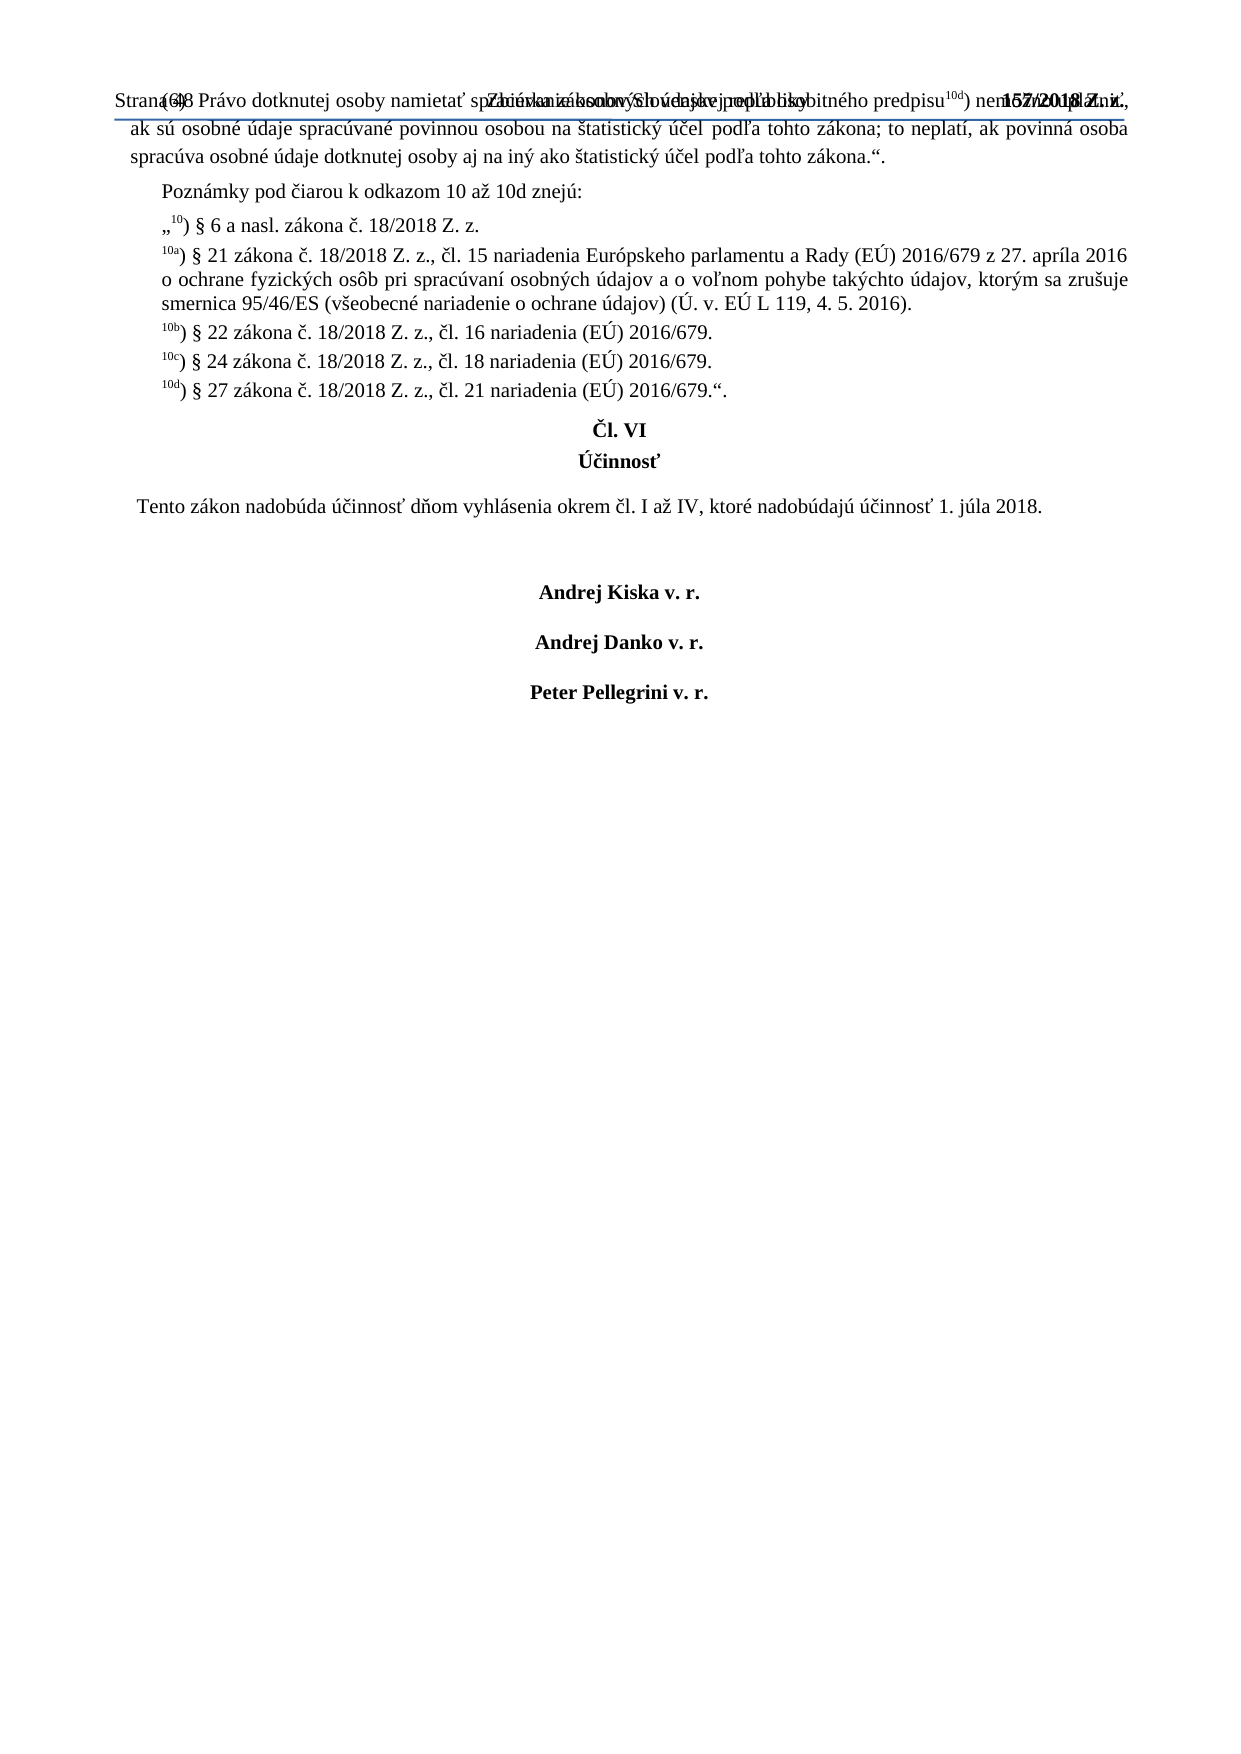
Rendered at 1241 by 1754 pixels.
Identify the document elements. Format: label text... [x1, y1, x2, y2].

subtitle Čl. VI Účinnosť [109, 418, 1129, 473]
text 10c) § 24 zákona č. 18/2018 Z. z., čl. 18 nariadenia (EÚ) 2016/679. [161, 350, 1129, 373]
subtitle Andrej Kiska v. r. Andrej Danko v. r. [109, 580, 1129, 654]
text 10a) § 21 zákona č. 18/2018 Z. z., čl. 15 nariadenia Európskeho parlamentu a Rady (EÚ) 2016/679 z 27. apríla 2016 o ochrane fyzických osôb pri spracúvaní osobných údajov a o voľnom pohybe takýchto údajov, ktorým sa zrušuje smernica 95/46/ES (všeobecné nariadenie o ochrane údajov) (Ú. v. EÚ L 119, 4. 5. 2016). [161, 243, 1129, 315]
text Poznámky pod čiarou k odkazom 10 až 10d znejú: [161, 179, 1129, 203]
text „10) § 6 a nasl. zákona č. 18/2018 Z. z. [161, 213, 1129, 237]
text Tento zákon nadobúda účinnosť dňom vyhlásenia okrem čl. I až IV, ktoré nadobúdajú účinnosť 1. júla 2018. [109, 494, 1129, 518]
list Právo dotknutej osoby namietať spracúvanie osobných údajov podľa osobitného predpisu10d) nemožno uplatniť, ak sú osobné údaje spracúvané povinnou osobou na štatistický účel podľa tohto zákona; to neplatí, ak povinná osoba spracúva osobné údaje dotknutej osoby aj na iný ako štatistický účel podľa tohto zákona.“. [130, 88, 1129, 168]
text 10b) § 22 zákona č. 18/2018 Z. z., čl. 16 nariadenia (EÚ) 2016/679. [161, 321, 1129, 344]
subtitle Peter Pellegrini v. r. [109, 680, 1129, 704]
text 10d) § 27 zákona č. 18/2018 Z. z., čl. 21 nariadenia (EÚ) 2016/679.“. [161, 379, 1129, 402]
